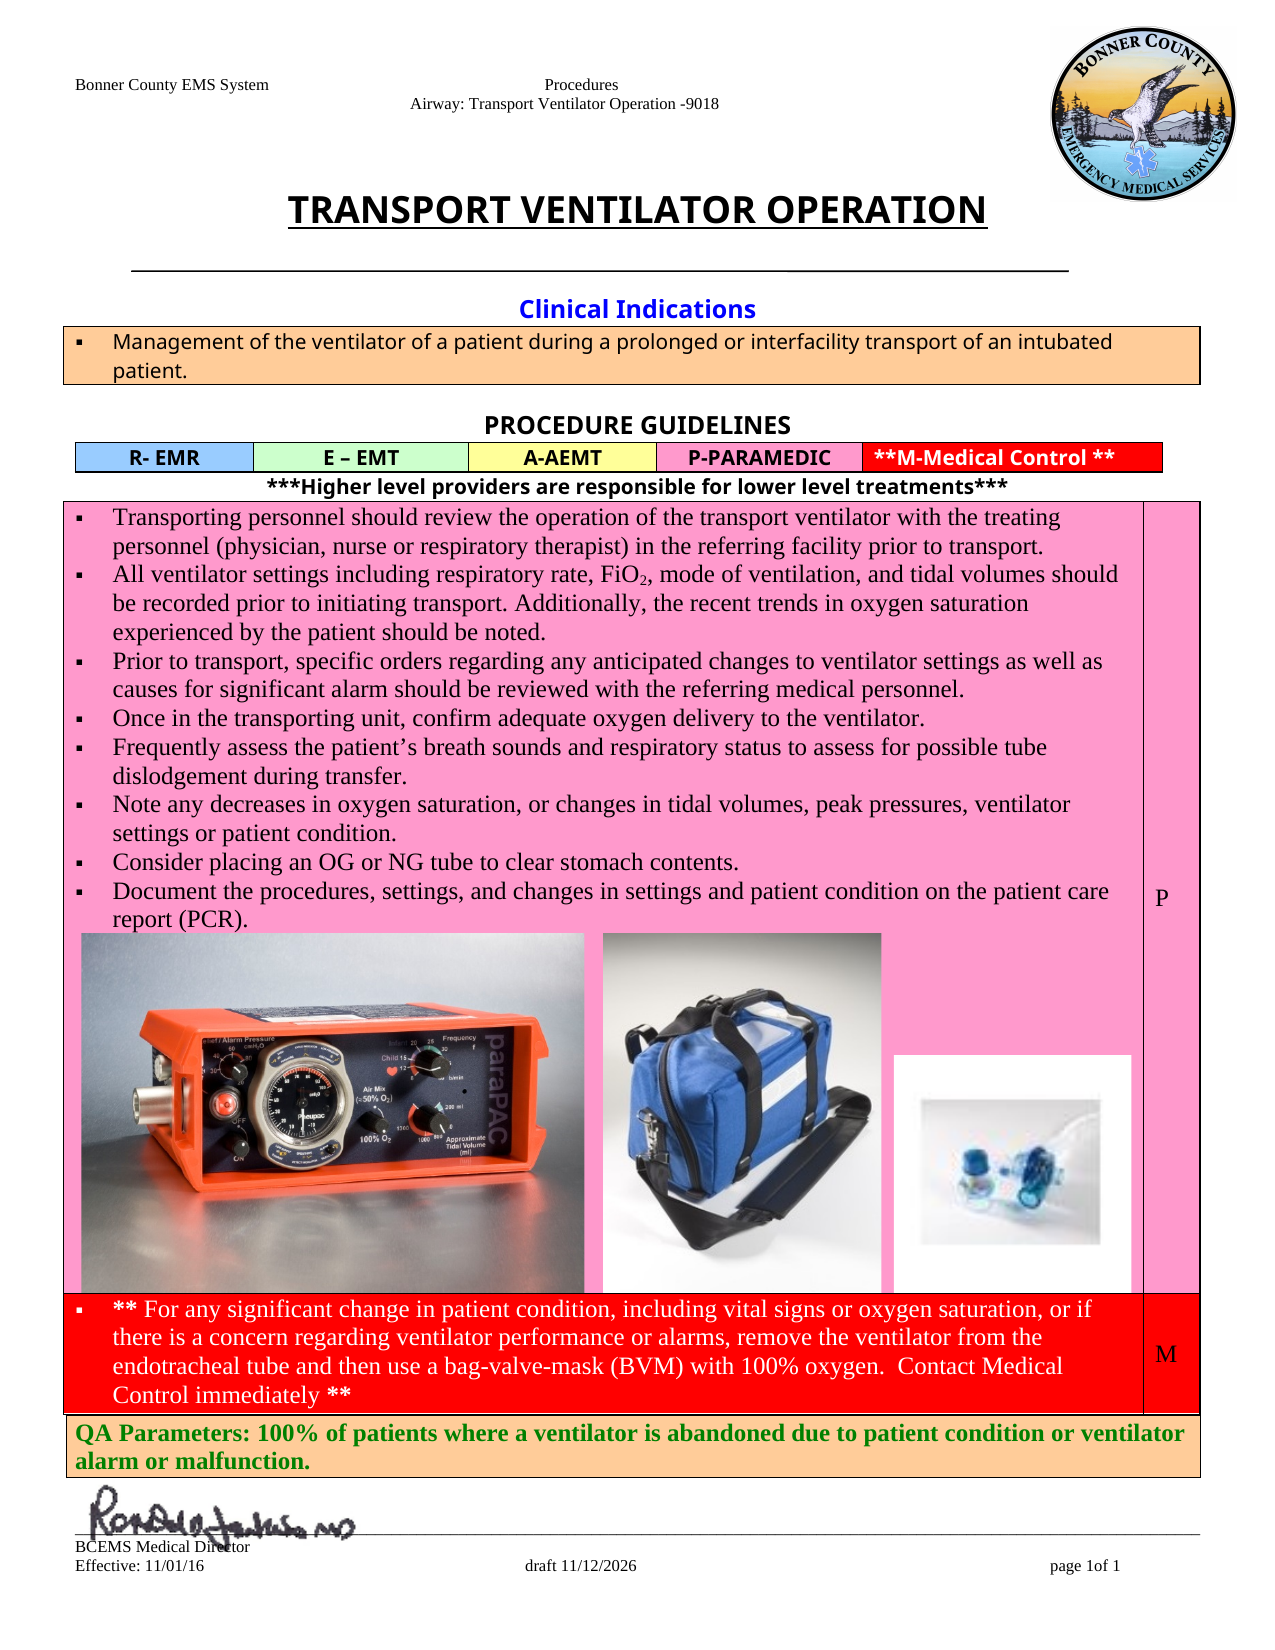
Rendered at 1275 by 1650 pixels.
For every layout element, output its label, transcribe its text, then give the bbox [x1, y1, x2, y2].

table_cell M [1144, 1294, 1199, 1413]
table_header A-AEMT [469, 443, 656, 471]
table_header Transporting personnel should review the operation of the transport ventilator with the treating personnel (physician, nurse or respiratory therapist) in the referring facility prior to transport. All ventilator settings including respiratory rate, FiO2, mode of ventilation, and tidal volumes should be recorded prior to initiating transport. Additionally, the recent trends in oxygen saturation experienced by the patient should be noted. Prior to transport, specific orders regarding any anticipated changes to ventilator settings as well as causes for significant alarm should be reviewed with the referring medical personnel. Once in the transporting unit, confirm adequate oxygen delivery to the ventilator. Frequently assess the patient’s breath sounds and respiratory status to assess for possible tube dislodgement during transfer. Note any decreases in oxygen saturation, or changes in tidal volumes, peak pressures, ventilator settings or patient condition. Consider placing an OG or NG tube to clear stomach contents. Document the procedures, settings, and changes in settings and patient condition on the patient care report (PCR). [64, 502, 1143, 1293]
picture [81, 933, 585, 1293]
table_cell ** For any significant change in patient condition, including vital signs or oxygen saturation, or if there is a concern regarding ventilator performance or alarms, remove the ventilator from the endotracheal tube and then use a bag-valve-mask (BVM) with 100% oxygen. Contact Medical Control immediately ** [64, 1294, 1143, 1413]
text Clinical Indications [75, 292, 1200, 326]
table_header E – EMT [254, 443, 468, 471]
table_header P [1144, 502, 1199, 1293]
text PROCEDURE GUIDELINES [75, 408, 1200, 442]
text ***Higher level providers are responsible for lower level treatments*** [75, 472, 1200, 501]
picture [83, 1480, 362, 1555]
picture [603, 933, 882, 1293]
table_header R- EMR [76, 443, 253, 471]
picture [893, 1055, 1132, 1293]
text QA Parameters: 100% of patients where a ventilator is abandoned due to patient condition or ventilator alarm or malfunction. [67, 1416, 1200, 1477]
picture [1050, 26, 1237, 202]
table_header P-PARAMEDIC [657, 443, 862, 471]
table_header **M-Medical Control ** [863, 443, 1162, 471]
text TrANSPORT VENTILATOR oPERATION [75, 183, 1200, 234]
table_header Management of the ventilator of a patient during a prolonged or interfacility transport of an intubated patient. [64, 327, 1199, 384]
